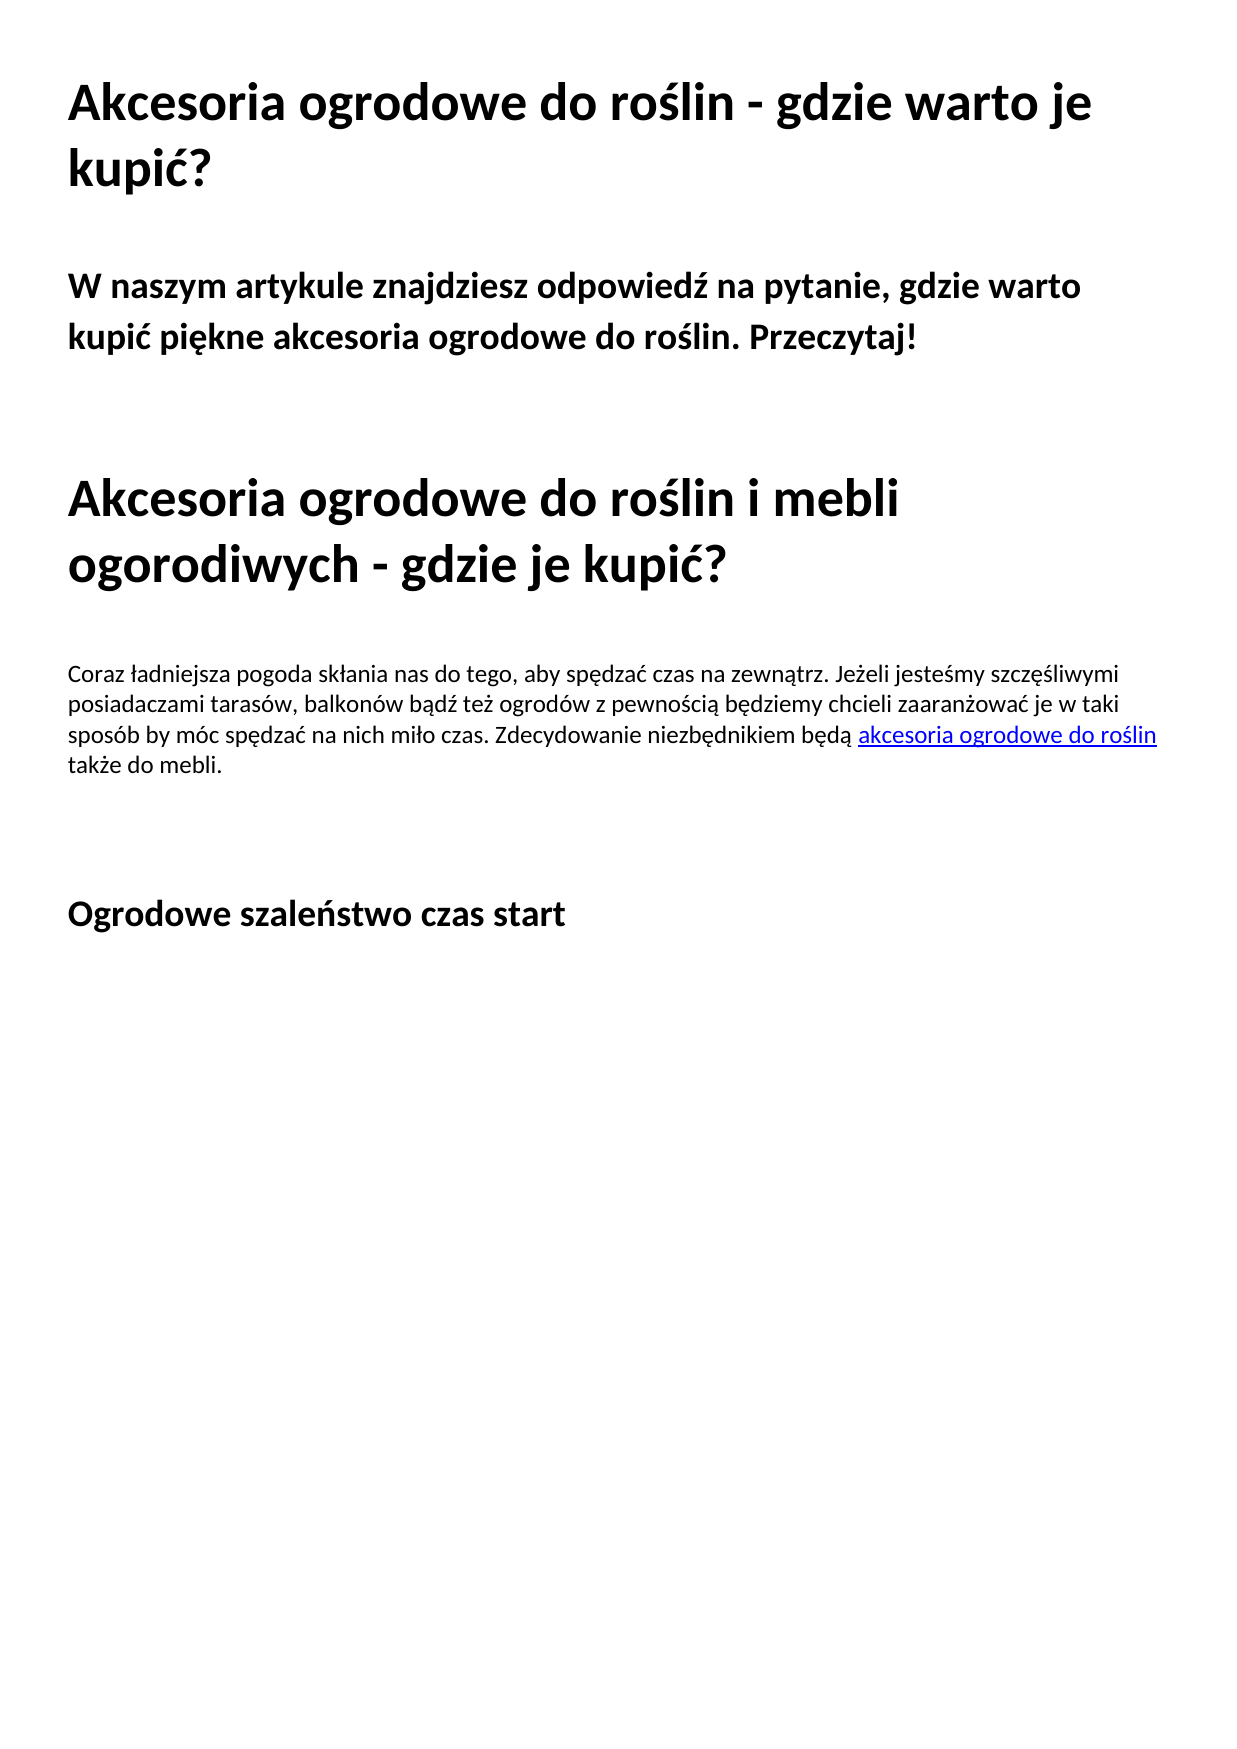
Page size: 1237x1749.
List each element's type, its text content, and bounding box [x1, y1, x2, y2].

text Coraz ładniejsza pogoda skłania nas do tego, aby spędzać czas na zewnątrz. Jeżeli jesteśmy szczęśliwymi posiadaczami tarasów, balkonów bądź też ogrodów z pewnością będziemy chcieli zaaranżować je w taki sposób by móc spędzać na nich miło czas. Zdecydowanie niezbędnikiem będą akcesoria ogrodowe do roślin także do mebli. [68, 658, 1169, 780]
text Akcesoria ogrodowe do roślin i mebli ogorodiwych - gdzie je kupić? [68, 463, 1169, 596]
text Ogrodowe szaleństwo czas start [68, 890, 1169, 936]
text W naszym artykule znajdziesz odpowiedź na pytanie, gdzie warto kupić piękne akcesoria ogrodowe do roślin. Przeczytaj! [68, 262, 1169, 359]
text Akcesoria ogrodowe do roślin - gdzie warto je kupić? [68, 68, 1169, 200]
